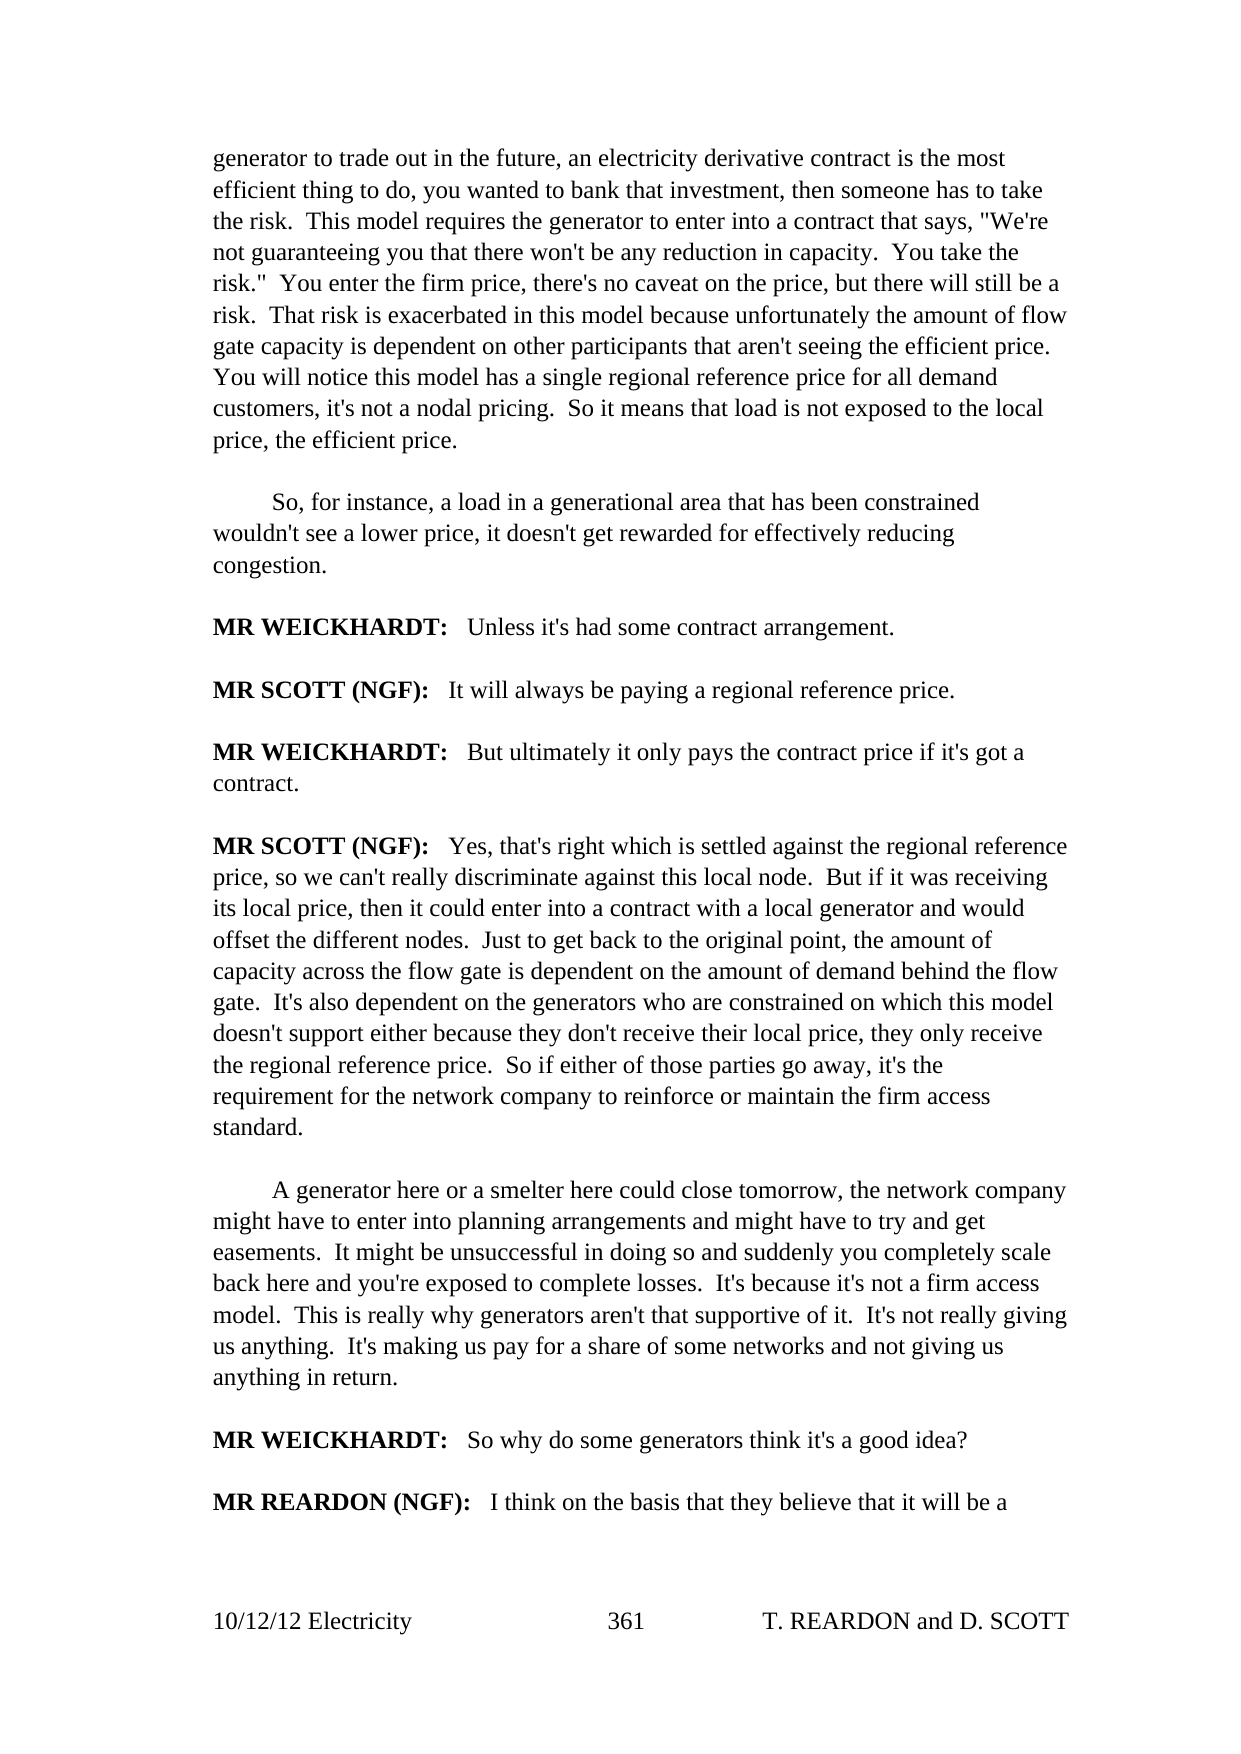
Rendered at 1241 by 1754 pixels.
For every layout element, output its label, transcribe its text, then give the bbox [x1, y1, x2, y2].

text MR WEICKHARDT: So why do some generators think it's a good idea? [213, 1423, 1069, 1454]
text A generator here or a smelter here could close tomorrow, the network company might have to enter into planning arrangements and might have to try and get easements. It might be unsuccessful in doing so and suddenly you completely scale back here and you're exposed to complete losses. It's because it's not a firm access model. This is really why generators aren't that supportive of it. It's not really giving us anything. It's making us pay for a share of some networks and not giving us anything in return. [213, 1173, 1069, 1392]
text MR SCOTT (NGF): Yes, that's right which is settled against the regional reference price, so we can't really discriminate against this local node. But if it was receiving its local price, then it could enter into a contract with a local generator and would offset the different nodes. Just to get back to the original point, the amount of capacity across the flow gate is dependent on the amount of demand behind the flow gate. It's also dependent on the generators who are constrained on which this model doesn't support either because they don't receive their local price, they only receive the regional reference price. So if either of those parties go away, it's the requirement for the network company to reinforce or maintain the firm access standard. [213, 829, 1069, 1142]
text MR WEICKHARDT: But ultimately it only pays the contract price if it's got a contract. [213, 736, 1069, 798]
text MR SCOTT (NGF): It will always be paying a regional reference price. [213, 673, 1069, 704]
text So, for instance, a load in a generational area that has been constrained wouldn't see a lower price, it doesn't get rewarded for effectively reducing congestion. [213, 486, 1069, 579]
text MR WEICKHARDT: Unless it's had some contract arrangement. [213, 611, 1069, 642]
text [213, 142, 1069, 454]
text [213, 1486, 1069, 1517]
